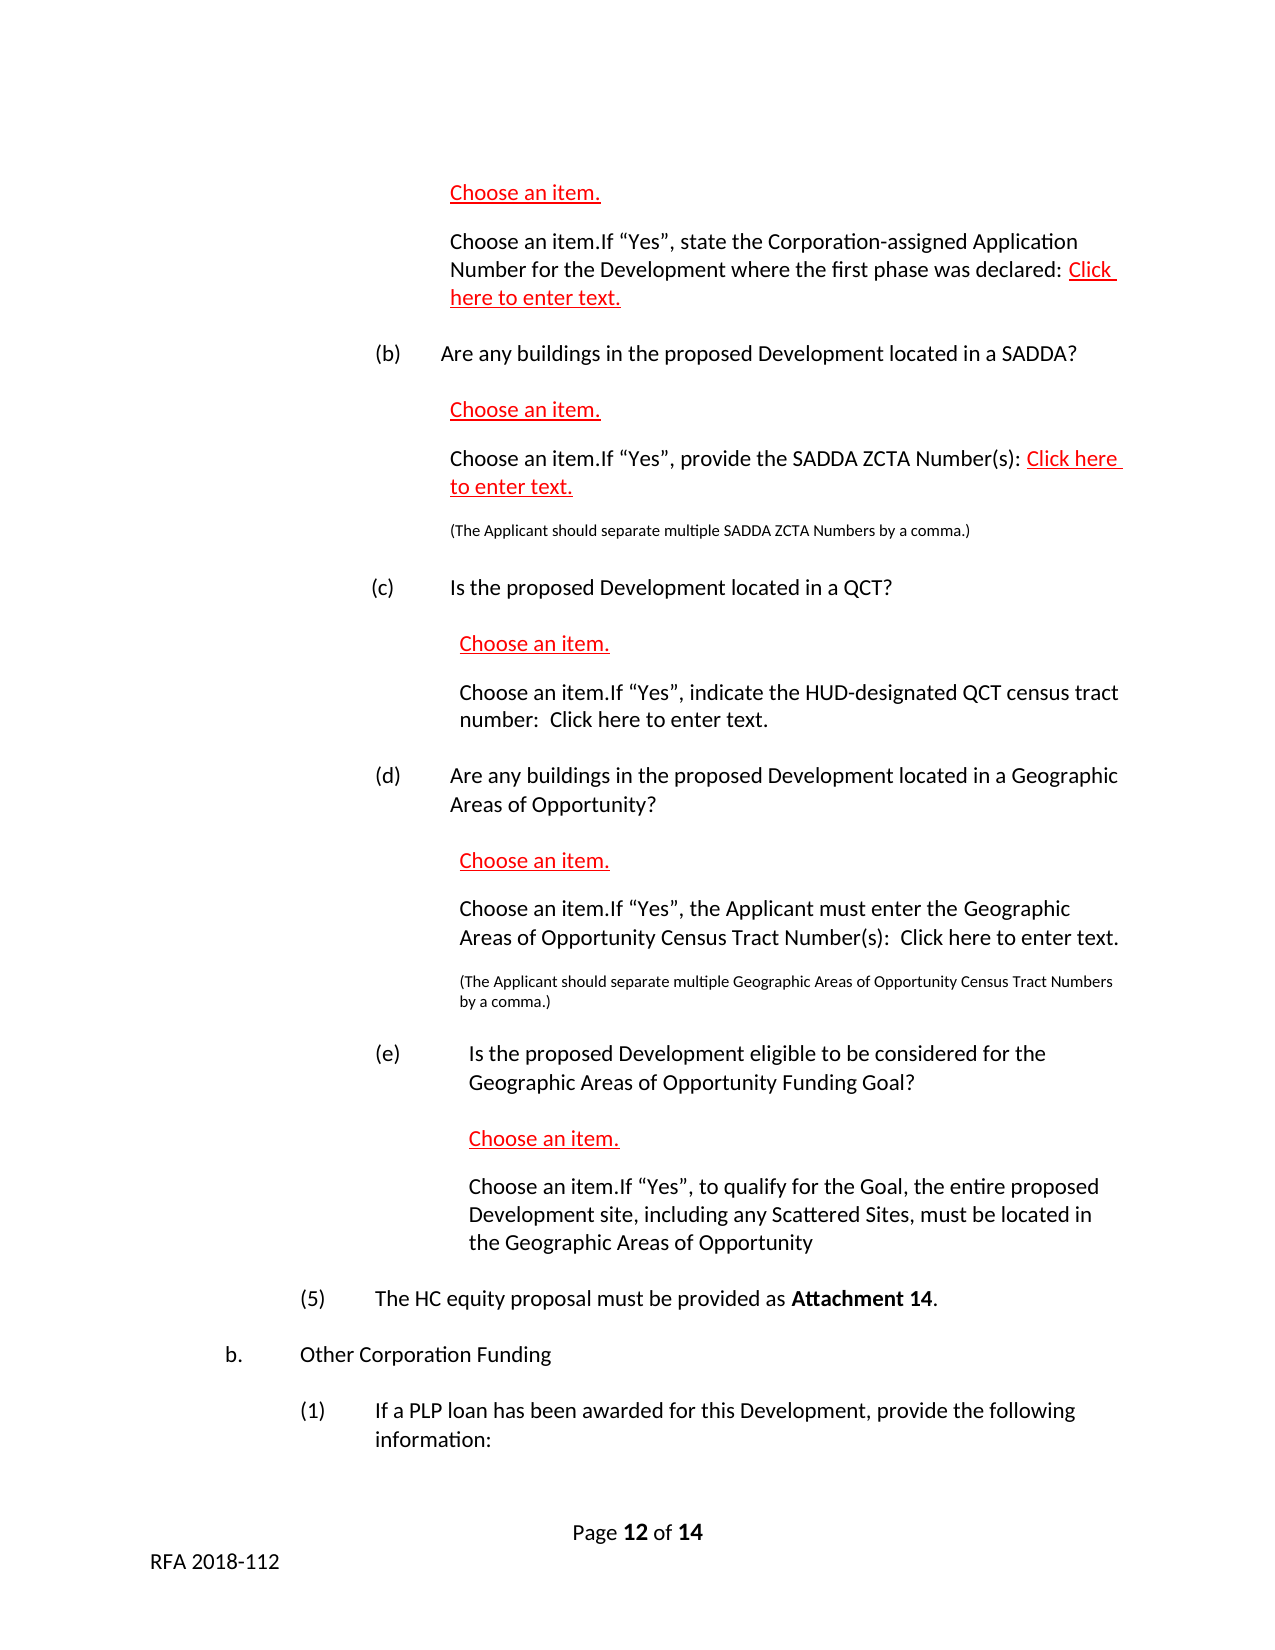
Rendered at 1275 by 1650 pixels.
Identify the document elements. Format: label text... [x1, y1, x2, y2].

text (5) The HC equity proposal must be provided as Attachment 14. [300, 1284, 1125, 1313]
text (The Applicant should separate multiple SADDA ZCTA Numbers by a comma.) [450, 520, 1125, 541]
text (1) If a PLP loan has been awarded for this Development, provide the following information: [300, 1397, 1125, 1453]
text (d) Are any buildings in the proposed Development located in a Geographic Areas of Opportunity? [375, 762, 1125, 818]
text (The Applicant should separate multiple Geographic Areas of Opportunity Census Tract Numbers by a comma.) [459, 971, 1125, 1012]
text If “Yes”, state the Corporation-assigned Application Number for the Development where the first phase was declared: [450, 227, 1125, 311]
text If “Yes”, provide the SADDA ZCTA Number(s): [450, 444, 1125, 500]
text If “Yes”, the Applicant must enter the Geographic Areas of Opportunity Census Tract Number(s): [459, 894, 1125, 951]
text (e) Is the proposed Development eligible to be considered for the Geographic Areas of Opportunity Funding Goal? [375, 1039, 1125, 1096]
text (b) Are any buildings in the proposed Development located in a SADDA? [375, 339, 1125, 367]
text b. Other Corporation Funding [225, 1341, 1125, 1369]
text (c) Is the proposed Development located in a QCT? [366, 573, 1125, 601]
text If “Yes”, indicate the HUD-designated QCT census tract number: [459, 678, 1125, 734]
text If “Yes”, to qualify for the Goal, the entire proposed Development site, including any Scattered Sites, must be located in the Geographic Areas of Opportunity [469, 1172, 1125, 1257]
